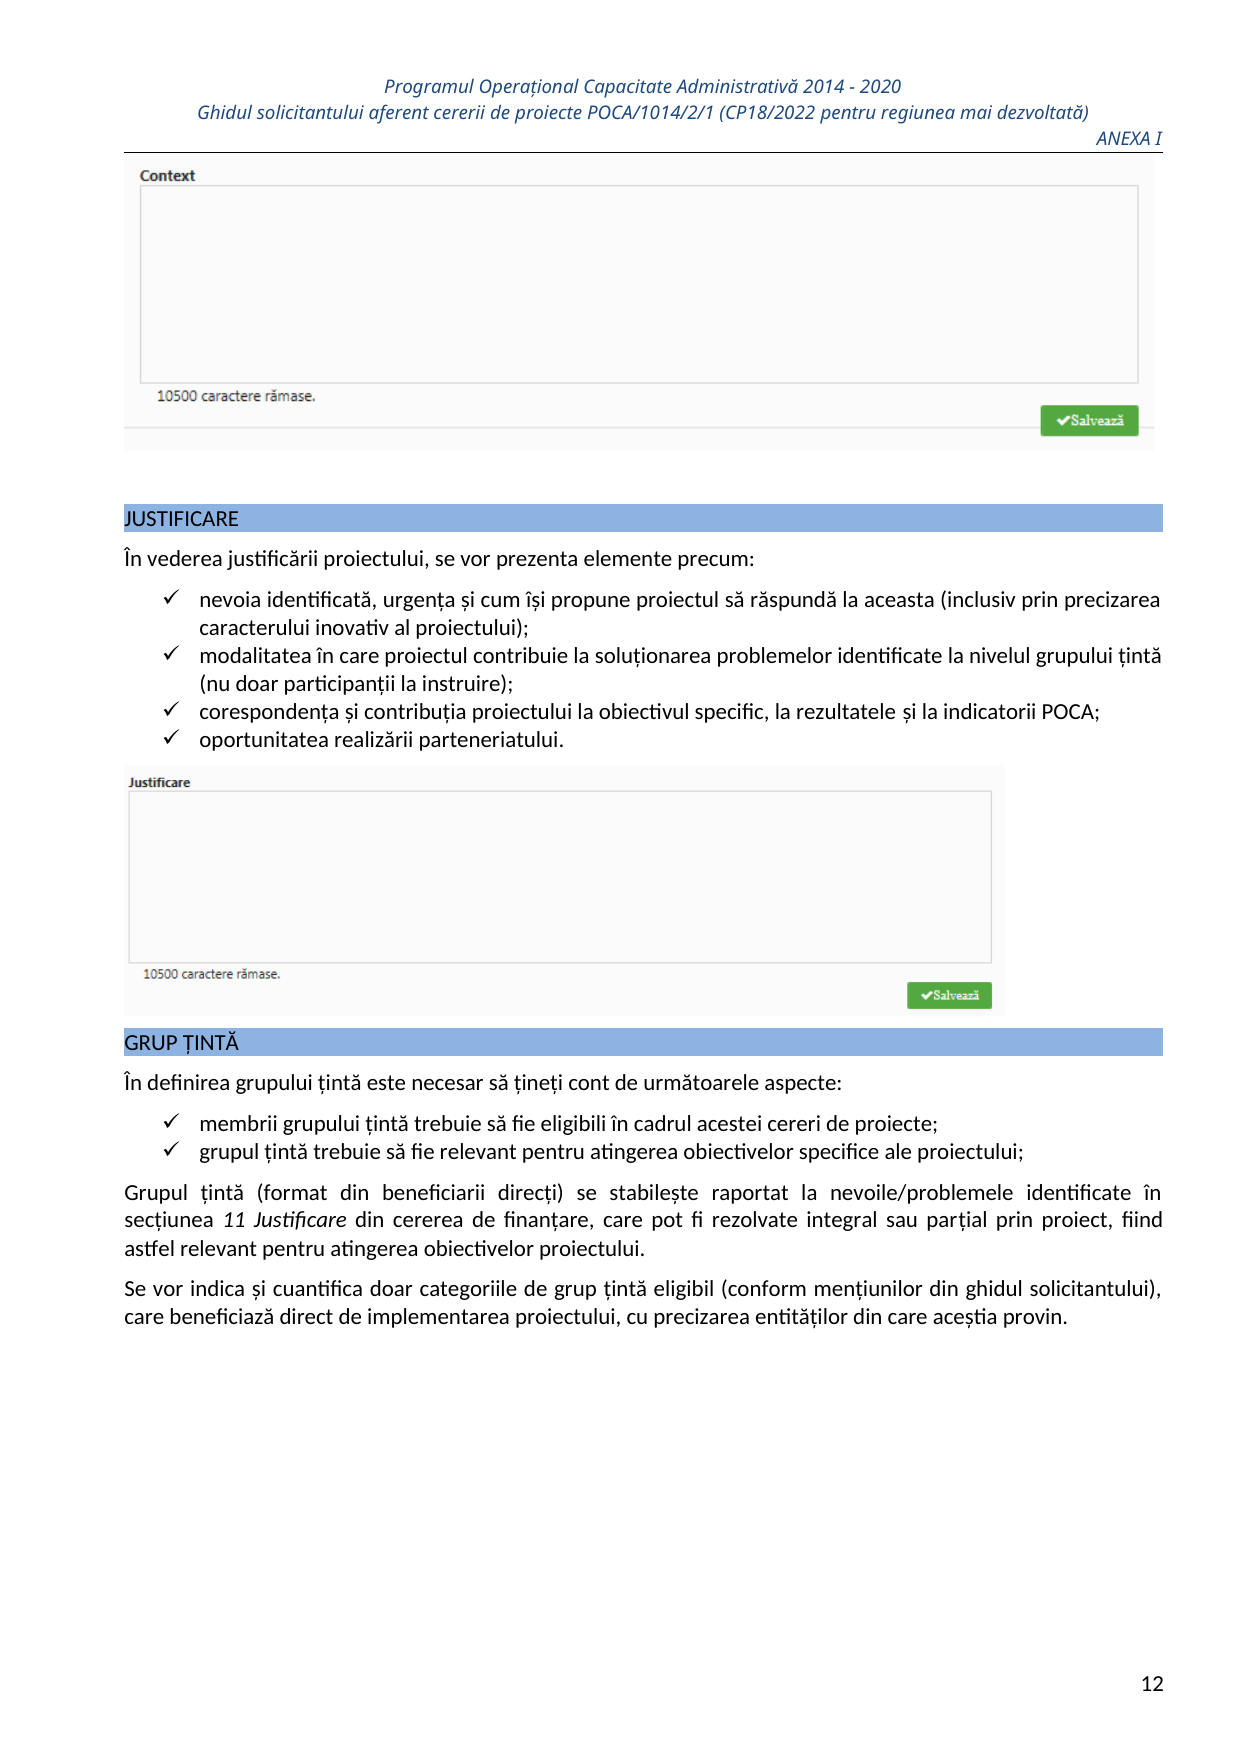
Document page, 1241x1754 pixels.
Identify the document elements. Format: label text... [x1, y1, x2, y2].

list modalitatea în care proiectul contribuie la soluționarea problemelor identificate la nivelul grupului țintă (nu doar participanții la instruire); [162, 641, 1163, 697]
list oportunitatea realizării parteneriatului. [162, 725, 1163, 753]
text GRUP ȚINTĂ [124, 1028, 1163, 1056]
picture [124, 153, 1155, 451]
text Grupul țintă (format din beneficiarii direcți) se stabilește raportat la nevoile/problemele identificate în secțiunea 11 Justificare din cererea de finanțare, care pot fi rezolvate integral sau parţial prin proiect, fiind astfel relevant pentru atingerea obiectivelor proiectului. [124, 1178, 1163, 1262]
text Se vor indica și cuantifica doar categoriile de grup țintă eligibil (conform mențiunilor din ghidul solicitantului), care beneficiază direct de implementarea proiectului, cu precizarea entităților din care aceștia provin. [124, 1274, 1163, 1330]
list corespondența și contribuția proiectului la obiectivul specific, la rezultatele și la indicatorii POCA; [162, 697, 1163, 725]
list grupul țintă trebuie să fie relevant pentru atingerea obiectivelor specifice ale proiectului; [162, 1137, 1163, 1165]
list membrii grupului țintă trebuie să fie eligibili în cadrul acestei cereri de proiecte; [162, 1109, 1163, 1137]
list nevoia identificată, urgența și cum își propune proiectul să răspundă la aceasta (inclusiv prin precizarea caracterului inovativ al proiectului); [162, 585, 1163, 641]
text În definirea grupului țintă este necesar să țineți cont de următoarele aspecte: [124, 1068, 1163, 1097]
text În vederea justificării proiectului, se vor prezenta elemente precum: [124, 544, 1163, 572]
text JUSTIFICARE [124, 504, 1163, 532]
picture [124, 765, 1006, 1016]
